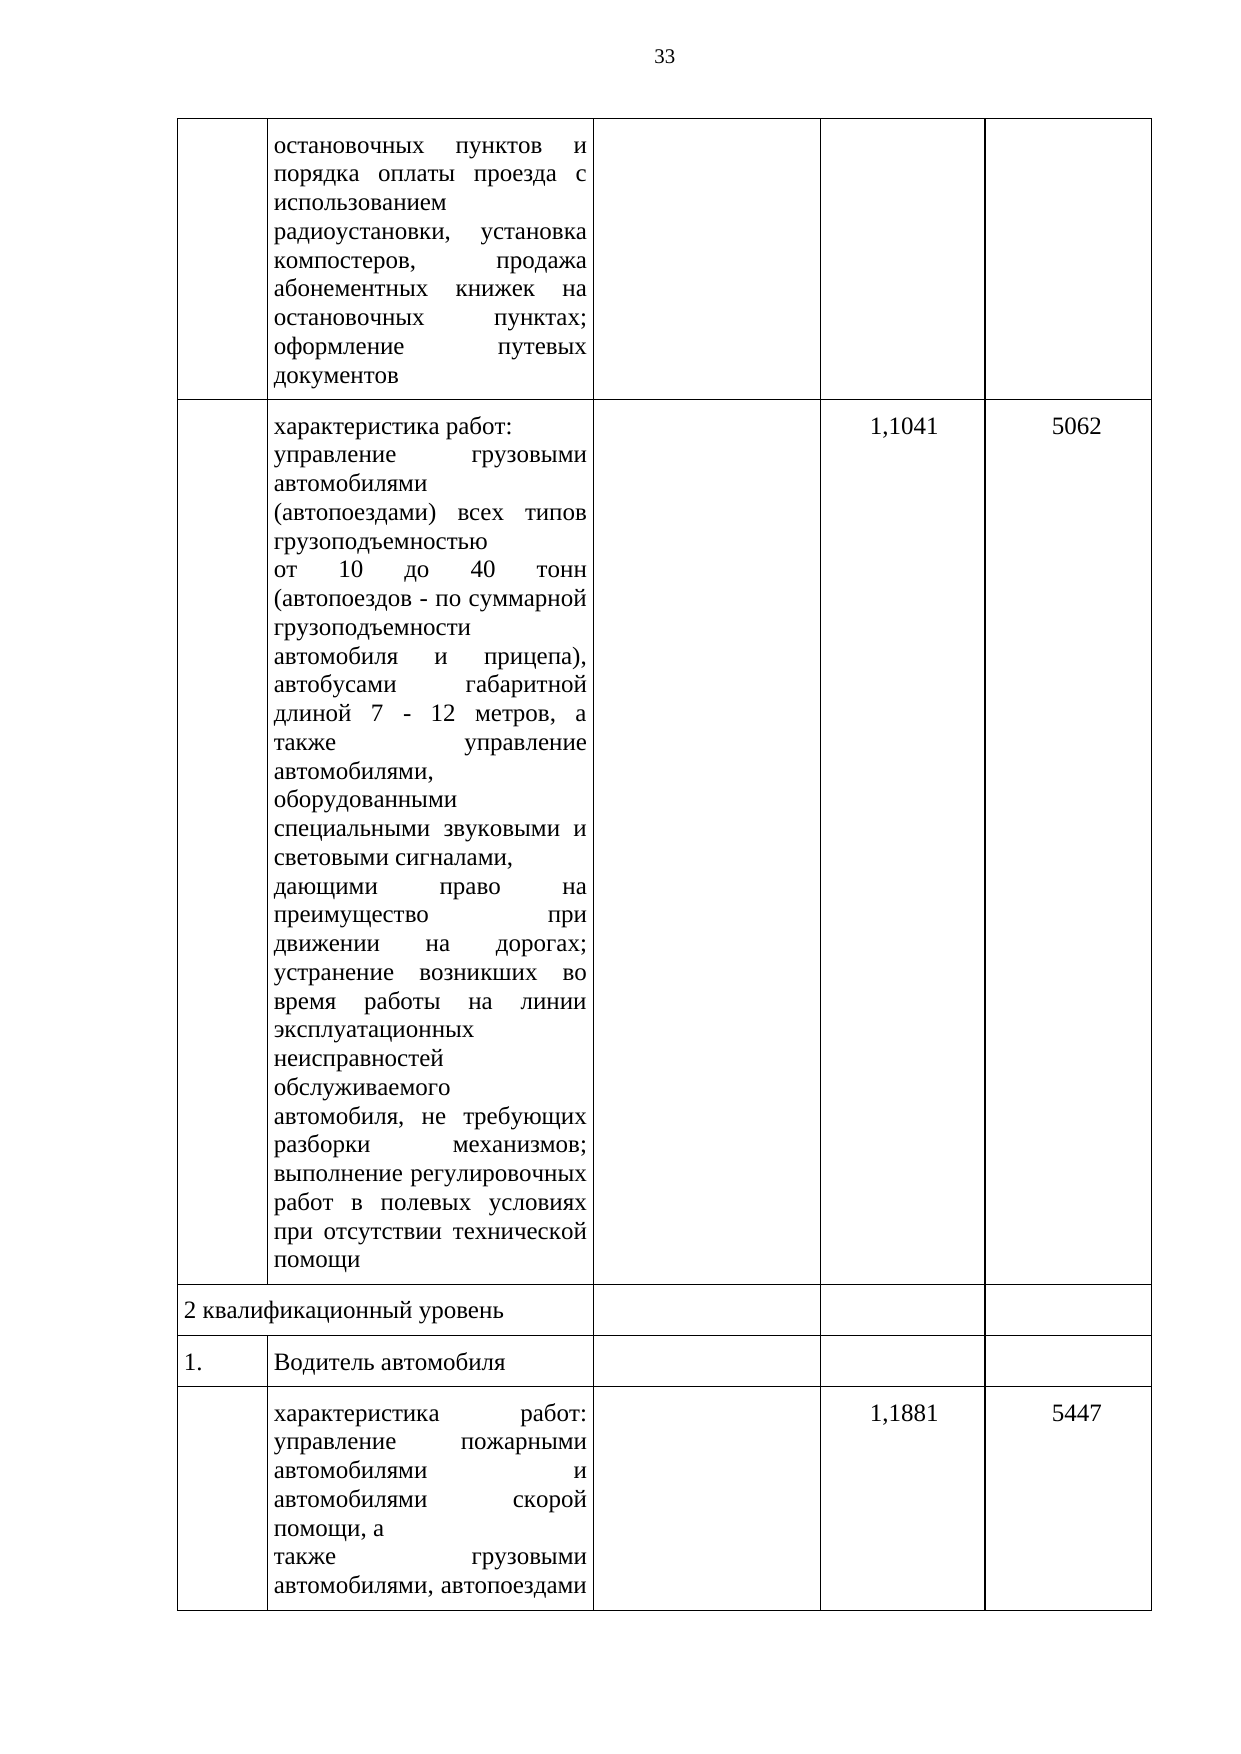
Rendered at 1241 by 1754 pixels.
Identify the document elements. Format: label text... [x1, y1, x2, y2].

table_cell Водитель автомобиля [268, 1336, 593, 1386]
table_cell [594, 1285, 820, 1335]
table_cell [821, 119, 984, 399]
table_cell [594, 1336, 820, 1386]
table_cell [178, 1387, 267, 1609]
table_cell 1,1881 [821, 1387, 984, 1609]
table_cell 5447 [986, 1387, 1151, 1609]
table_cell [821, 1336, 984, 1386]
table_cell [268, 1387, 593, 1609]
table_cell [594, 400, 820, 1284]
table_cell 2 квалификационный уровень [178, 1285, 593, 1335]
table_cell [821, 1285, 984, 1335]
table_cell [986, 1336, 1151, 1386]
table_cell [986, 1285, 1151, 1335]
table_cell [178, 400, 267, 1284]
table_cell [268, 119, 593, 399]
table_cell [178, 119, 267, 399]
table_cell 1,1041 [821, 400, 984, 1284]
table_cell [594, 119, 820, 399]
table_cell [594, 1387, 820, 1609]
table_cell [986, 119, 1151, 399]
table_cell 5062 [986, 400, 1151, 1284]
table_cell характеристика работ: управление грузовыми автомобилями (автопоездами) всех типов грузоподъемностью от 10 до 40 тонн (автопоездов - по суммарной грузоподъемности автомобиля и прицепа), автобусами габаритной длиной 7 - 12 метров, а также управление автомобилями, оборудованными специальными звуковыми и световыми сигналами, дающими право на преимущество при движении на дорогах; устранение возникших во время работы на линии эксплуатационных неисправностей обслуживаемого автомобиля, не требующих разборки механизмов; выполнение регулировочных работ в полевых условиях при отсутствии технической помощи [268, 400, 593, 1284]
table_cell 1. [178, 1336, 267, 1386]
